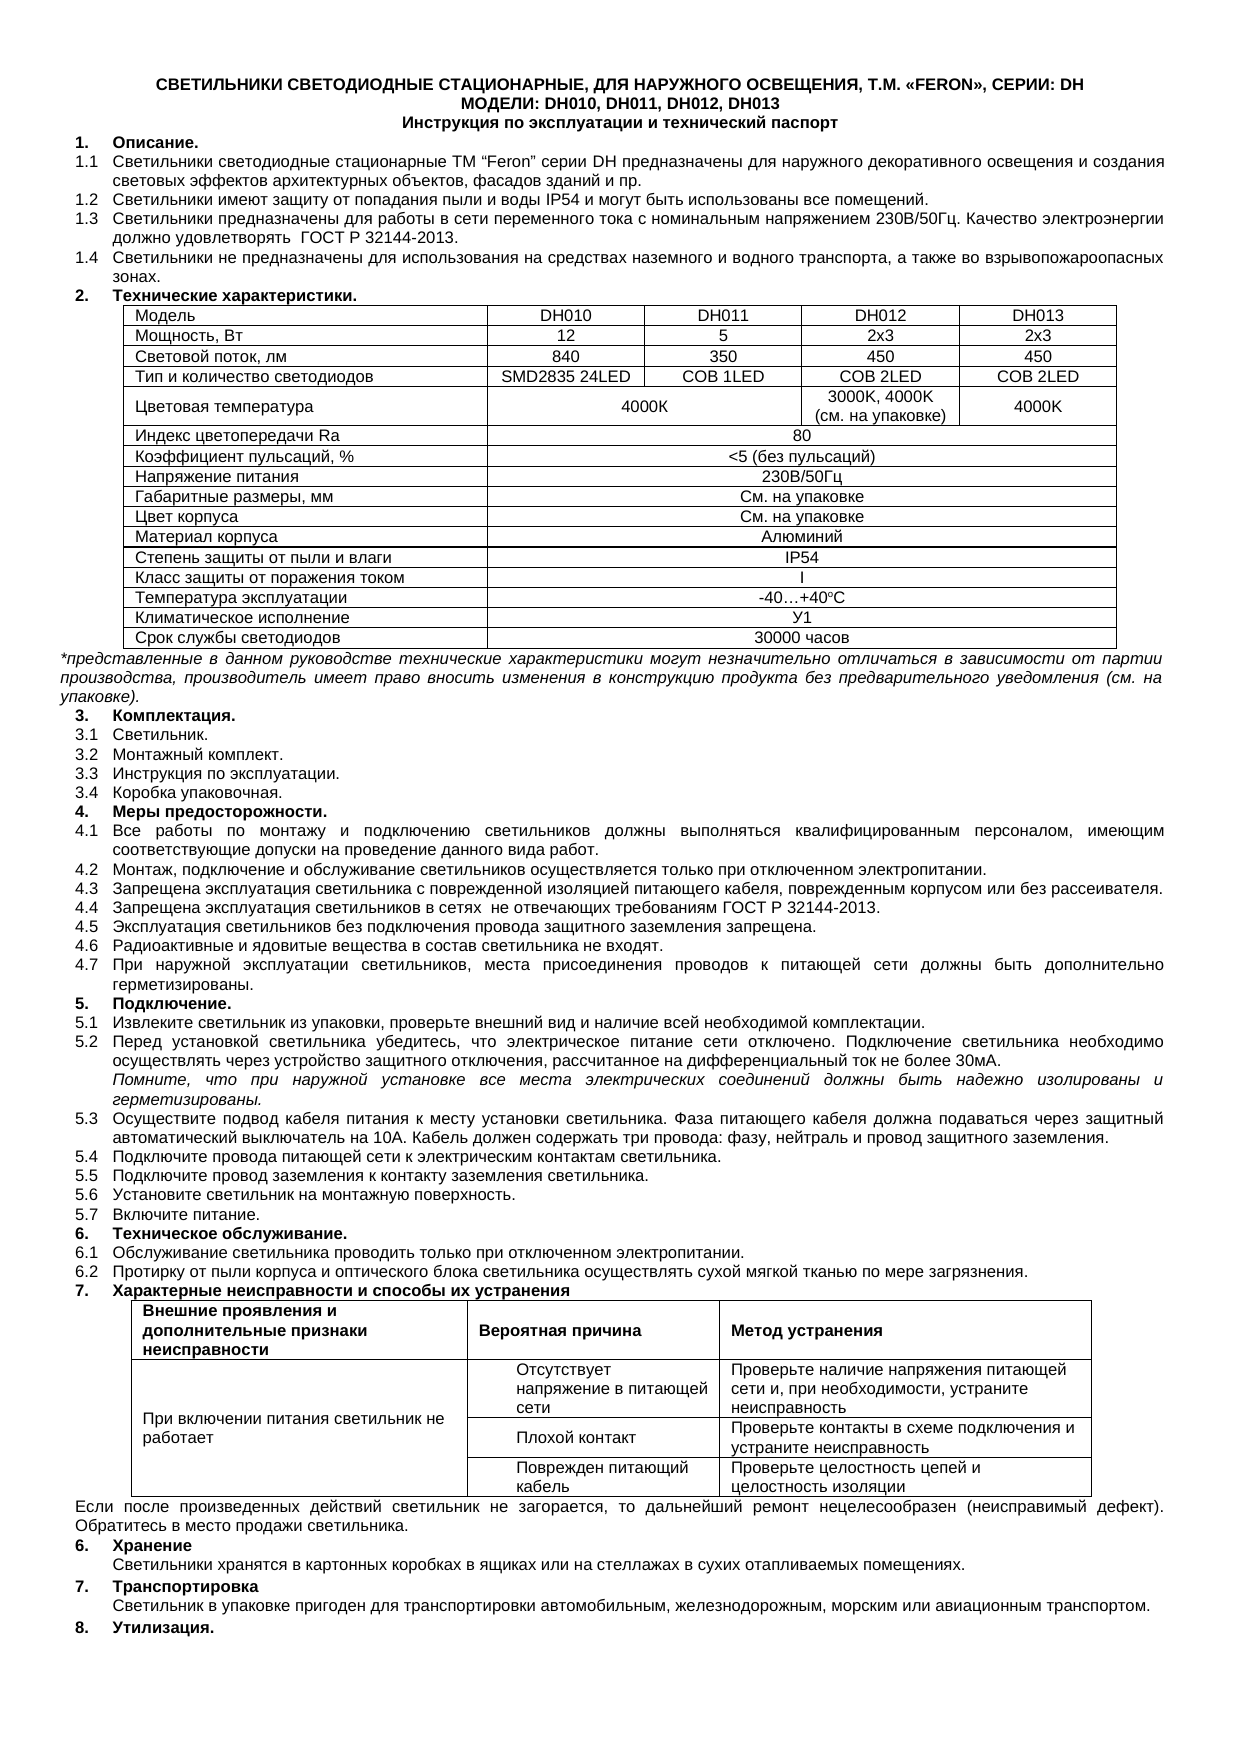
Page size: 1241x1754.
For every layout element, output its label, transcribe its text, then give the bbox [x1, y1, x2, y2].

list Эксплуатация светильников без подключения провода защитного заземления запрещена. [75, 917, 1165, 936]
table_cell I [488, 568, 1116, 587]
list Подключение. [75, 993, 1165, 1013]
table_header Модель [124, 306, 487, 325]
table_cell Проверьте целостность цепей и целостность изоляции [720, 1458, 1091, 1496]
list Запрещена эксплуатация светильника с поврежденной изоляцией питающего кабеля, поврежденным корпусом или без рассеивателя. [75, 878, 1165, 898]
table_header Метод устранения [720, 1301, 1091, 1359]
table_cell 2х3 [802, 326, 959, 345]
list Инструкция по эксплуатации. [75, 763, 1165, 783]
table_cell Цветовая температура [124, 387, 487, 425]
list Комплектация. [75, 706, 1165, 725]
list Описание. [75, 132, 1165, 152]
text Светильник в упаковке пригоден для транспортировки автомобильным, железнодорожным, морским или авиационным транспортом. [112, 1596, 1165, 1615]
table_header DH010 [488, 306, 644, 325]
list Запрещена эксплуатация светильников в сетях не отвечающих требованиям ГОСТ Р 32144-2013. [75, 898, 1165, 917]
table_cell COB 1LED [645, 367, 801, 386]
table_cell Степень защиты от пыли и влаги [124, 548, 487, 567]
table_cell 230В/50Гц [488, 467, 1116, 486]
list Светильники имеют защиту от попадания пыли и воды IP54 и могут быть использованы все помещений. [75, 190, 1165, 209]
list Транспортировка [75, 1577, 1165, 1596]
table_cell 4000K [960, 387, 1116, 425]
list Хранение [75, 1535, 1165, 1554]
list Радиоактивные и ядовитые вещества в состав светильника не входят. [75, 936, 1165, 955]
list При наружной эксплуатации светильников, места присоединения проводов к питающей сети должны быть дополнительно герметизированы. [75, 955, 1165, 993]
table_cell IP54 [488, 548, 1116, 567]
table_cell Плохой контакт [468, 1418, 719, 1457]
table_cell COB 2LED [802, 367, 959, 386]
table_cell 4000К [488, 387, 801, 425]
table_cell 450 [802, 346, 959, 366]
table_cell 350 [645, 346, 801, 366]
table_cell Мощность, Вт [124, 326, 487, 345]
table_cell 12 [488, 326, 644, 345]
table_cell Отсутствует напряжение в питающей сети [468, 1360, 719, 1417]
list Подключите провода питающей сети к электрическим контактам светильника. [75, 1147, 1165, 1166]
table_cell Коэффициент пульсаций, % [124, 446, 487, 466]
table_cell Проверьте наличие напряжения питающей сети и, при необходимости, устраните неисправность [720, 1360, 1091, 1417]
list Помните, что при наружной установке все места электрических соединений должны быть надежно изолированы и герметизированы. [112, 1070, 1165, 1108]
table_cell При включении питания светильник не работает [132, 1360, 467, 1496]
list Включите питание. [75, 1204, 1165, 1223]
table_cell Поврежден питающий кабель [468, 1458, 719, 1496]
list Утилизация. [75, 1618, 1165, 1637]
list Подключите провод заземления к контакту заземления светильника. [75, 1166, 1165, 1185]
table_cell 80 [488, 426, 1116, 445]
list Коробка упаковочная. [75, 783, 1165, 802]
table_header DH013 [960, 306, 1116, 325]
table_cell <5 (без пульсаций) [488, 446, 1116, 466]
list Все работы по монтажу и подключению светильников должны выполняться квалифицированным персоналом, имеющим соответствующие допуски на проведение данного вида работ. [75, 821, 1165, 859]
table_cell Срок службы светодиодов [124, 628, 487, 647]
table_cell Алюминий [488, 527, 1116, 546]
list Светильники не предназначены для использования на средствах наземного и водного транспорта, а также во взрывопожароопасных зонах. [75, 247, 1165, 286]
list Монтаж, подключение и обслуживание светильников осуществляется только при отключенном электропитании. [75, 859, 1165, 878]
list Меры предосторожности. [75, 802, 1165, 821]
table_cell Цвет корпуса [124, 507, 487, 526]
list *представленные в данном руководстве технические характеристики могут незначительно отличаться в зависимости от партии производства, производитель имеет право вносить изменения в конструкцию продукта без предварительного уведомления (см. на упаковке). [60, 648, 1165, 706]
table_cell 450 [960, 346, 1116, 366]
table_header Внешние проявления и дополнительные признаки неисправности [132, 1301, 467, 1359]
table_header Вероятная причина [468, 1301, 719, 1359]
list Характерные неисправности и способы их устранения [75, 1281, 1165, 1300]
list Технические характеристики. [75, 286, 1165, 305]
table_cell См. на упаковке [488, 487, 1116, 506]
table_header DH012 [802, 306, 959, 325]
table_cell У1 [488, 608, 1116, 627]
list Монтажный комплект. [75, 744, 1165, 763]
table_cell COB 2LED [960, 367, 1116, 386]
list Извлеките светильник из упаковки, проверьте внешний вид и наличие всей необходимой комплектации. [75, 1013, 1165, 1032]
list Обслуживание светильника проводить только при отключенном электропитании. [75, 1243, 1165, 1262]
list Светильник. [75, 725, 1165, 744]
table_cell SMD2835 24LED [488, 367, 644, 386]
table_cell Температура эксплуатации [124, 588, 487, 607]
text Светильники светодиодные стационарные, для наружного освещения, т.м. «Feron», серии: DH [75, 75, 1165, 94]
table_cell Класс защиты от поражения током [124, 568, 487, 587]
list Светильники предназначены для работы в сети переменного тока с номинальным напряжением 230В/50Гц. Качество электроэнергии должно удовлетворять ГОСТ Р 32144-2013. [75, 209, 1165, 247]
table_cell 840 [488, 346, 644, 366]
list Техническое обслуживание. [75, 1223, 1165, 1243]
table_cell Материал корпуса [124, 527, 487, 546]
table_cell Габаритные размеры, мм [124, 487, 487, 506]
list Если после произведенных действий светильник не загорается, то дальнейший ремонт нецелесообразен (неисправимый дефект). Обратитесь в место продажи светильника. [75, 1497, 1165, 1535]
list Установите светильник на монтажную поверхность. [75, 1185, 1165, 1204]
text Инструкция по эксплуатации и технический паспорт [75, 113, 1165, 132]
table_cell -40…+40oC [488, 588, 1116, 607]
list Осуществите подвод кабеля питания к месту установки светильника. Фаза питающего кабеля должна подаваться через защитный автоматический выключатель на 10А. Кабель должен содержать три провода: фазу, нейтраль и провод защитного заземления. [75, 1108, 1165, 1147]
list Протирку от пыли корпуса и оптического блока светильника осуществлять сухой мягкой тканью по мере загрязнения. [75, 1262, 1165, 1281]
table_cell 5 [645, 326, 801, 345]
table_cell 30000 часов [488, 628, 1116, 647]
table_cell 3000K, 4000K (см. на упаковке) [802, 387, 959, 425]
table_cell Напряжение питания [124, 467, 487, 486]
table_cell Индекс цветопередачи Ra [124, 426, 487, 445]
table_cell Климатическое исполнение [124, 608, 487, 627]
text Светильники хранятся в картонных коробках в ящиках или на стеллажах в сухих отапливаемых помещениях. [112, 1554, 1165, 1574]
text модели: DH010, dh011, dh012, dh013 [75, 94, 1165, 113]
table_cell Проверьте контакты в схеме подключения и устраните неисправность [720, 1418, 1091, 1457]
list Перед установкой светильника убедитесь, что электрическое питание сети отключено. Подключение светильника необходимо осуществлять через устройство защитного отключения, рассчитанное на дифференциальный ток не более 30мА. [75, 1032, 1165, 1070]
table_cell Световой поток, лм [124, 346, 487, 366]
table_header DH011 [645, 306, 801, 325]
list Светильники светодиодные стационарные ТМ “Feron” серии DH предназначены для наружного декоративного освещения и создания световых эффектов архитектурных объектов, фасадов зданий и пр. [75, 152, 1165, 190]
table_cell 2х3 [960, 326, 1116, 345]
table_cell Тип и количество светодиодов [124, 367, 487, 386]
table_cell См. на упаковке [488, 507, 1116, 526]
